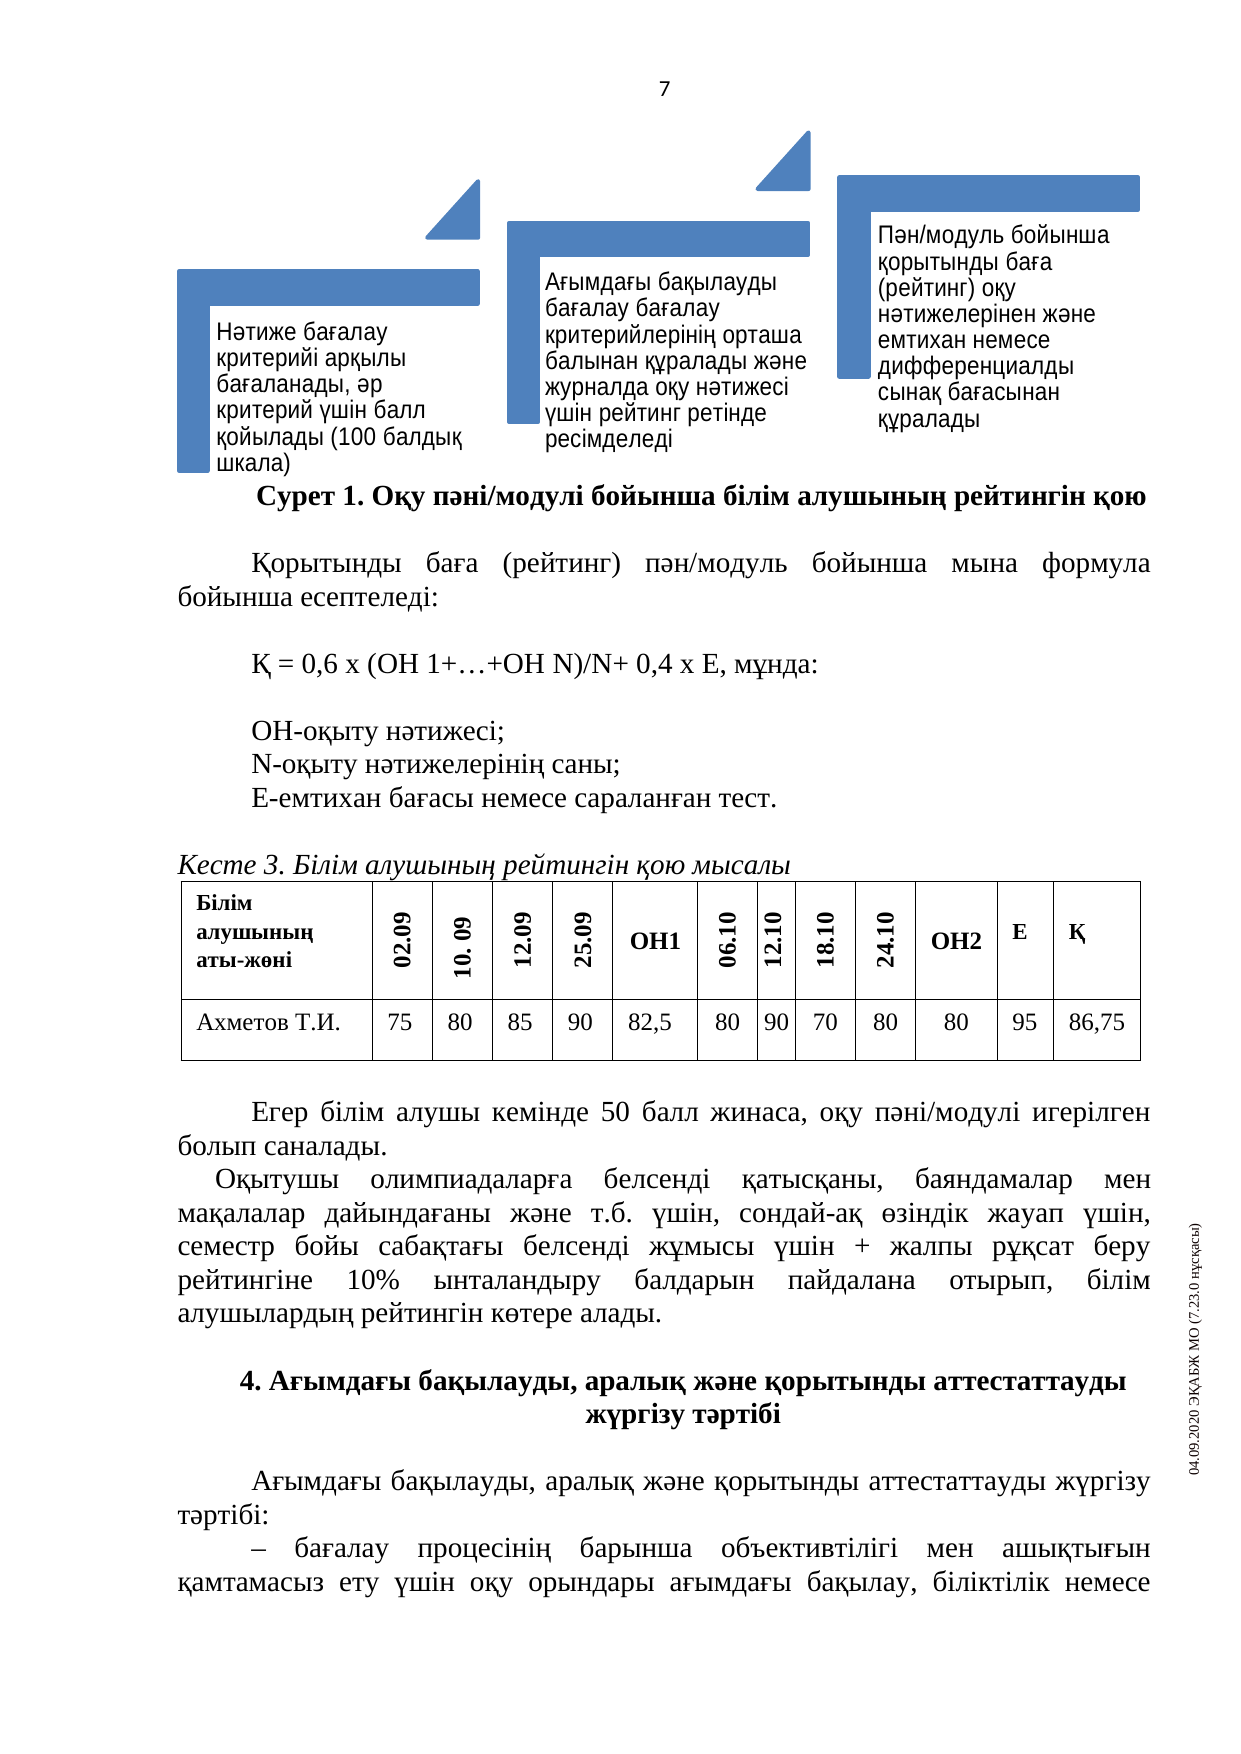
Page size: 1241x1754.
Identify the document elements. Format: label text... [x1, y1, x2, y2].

table_header 12.10 [758, 882, 795, 999]
table_cell 70 [796, 1000, 855, 1060]
table_cell 95 [998, 1000, 1053, 1060]
table_header 10. 09 [433, 882, 492, 999]
table_cell Ахметов Т.И. [182, 1000, 372, 1060]
table_header Е [998, 882, 1053, 999]
text Қ = 0,6 х (ОН 1+…+ОН N)/N+ 0,4 х Е, мұнда: [177, 646, 1152, 679]
text Сурет 1. Оқу пәні/модулі бойынша білім алушының рейтингін қою [177, 478, 1152, 512]
table_header ОН1 [613, 882, 697, 999]
text Қорытынды баға (рейтинг) пән/модуль бойынша мына формула бойынша есептеледі: [177, 545, 1152, 612]
table_cell 75 [373, 1000, 432, 1060]
text ОН-оқыту нәтижесі; [251, 713, 1152, 747]
table_header 24.10 [856, 882, 915, 999]
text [177, 1530, 1152, 1597]
table_cell 80 [856, 1000, 915, 1060]
table_cell 80 [698, 1000, 757, 1060]
table_header Қ [1054, 882, 1140, 999]
table_header 25.09 [553, 882, 612, 999]
table_cell 80 [433, 1000, 492, 1060]
table_cell 80 [916, 1000, 997, 1060]
table_header 12.09 [493, 882, 552, 999]
text N-оқыту нәтижелерінің саны; [251, 747, 1152, 780]
text Ағымдағы бақылауды, аралық және қорытынды аттестаттауды жүргізу тәртібі: [177, 1463, 1152, 1530]
table_header Білім алушының аты-жөні [182, 882, 372, 999]
table_cell 90 [553, 1000, 612, 1060]
table_header 02.09 [373, 882, 432, 999]
text Оқытушы олимпиадаларға белсенді қатысқаны, баяндамалар мен мақалалар дайындағаны және т.б. үшін, сондай-ақ өзіндік жауап үшін, семестр бойы сабақтағы белсенді жұмысы үшін + жалпы рұқсат беру рейтингіне 10% ынталандыру балдарын пайдалана отырып, білім алушылардың рейтингін көтере алады. [177, 1161, 1152, 1329]
table_cell 82,5 [613, 1000, 697, 1060]
list 4. Ағымдағы бақылауды, аралық және қорытынды аттестаттауды жүргізу тәртібі [215, 1363, 1152, 1430]
text Е-емтихан бағасы немесе сараланған тест. [251, 780, 1152, 814]
table_cell 86,75 [1054, 1000, 1140, 1060]
table_header 06.10 [698, 882, 757, 999]
text Егер білім алушы кемінде 50 балл жинаса, оқу пәні/модулі игерілген болып саналады. [177, 1094, 1152, 1161]
table_cell 85 [493, 1000, 552, 1060]
table_header 18.10 [796, 882, 855, 999]
table_header ОН2 [916, 882, 997, 999]
text Кесте 3. Білім алушының рейтингін қою мысалы [177, 847, 1152, 881]
table_cell 90 [758, 1000, 795, 1060]
